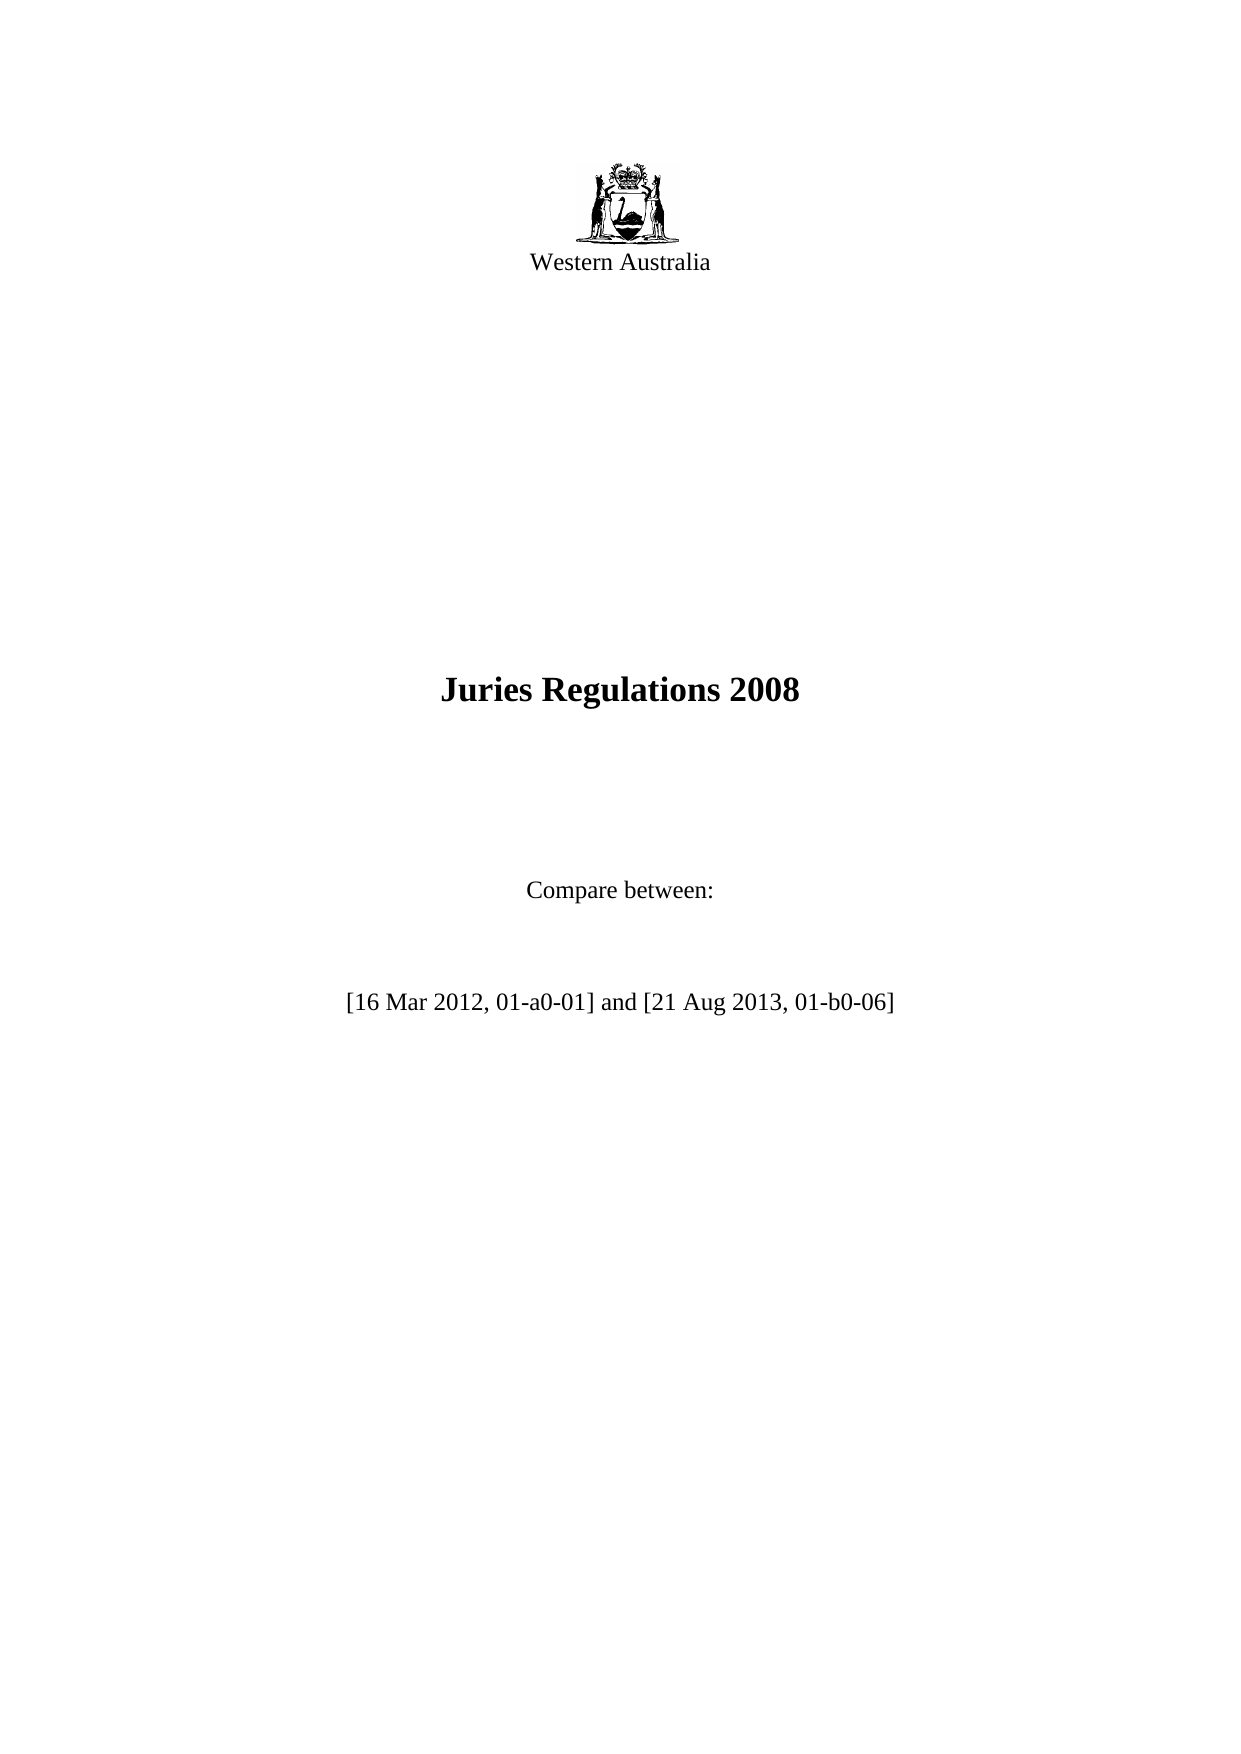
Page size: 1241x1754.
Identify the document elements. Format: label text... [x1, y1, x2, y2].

text Western Australia [251, 247, 990, 276]
text [16 Mar 2012, 01-a0-01] and [21 Aug 2013, 01-b0-06] [251, 987, 990, 1016]
picture [575, 162, 679, 246]
text Compare between: [251, 875, 990, 904]
text Juries Regulations 2008 [251, 668, 990, 709]
